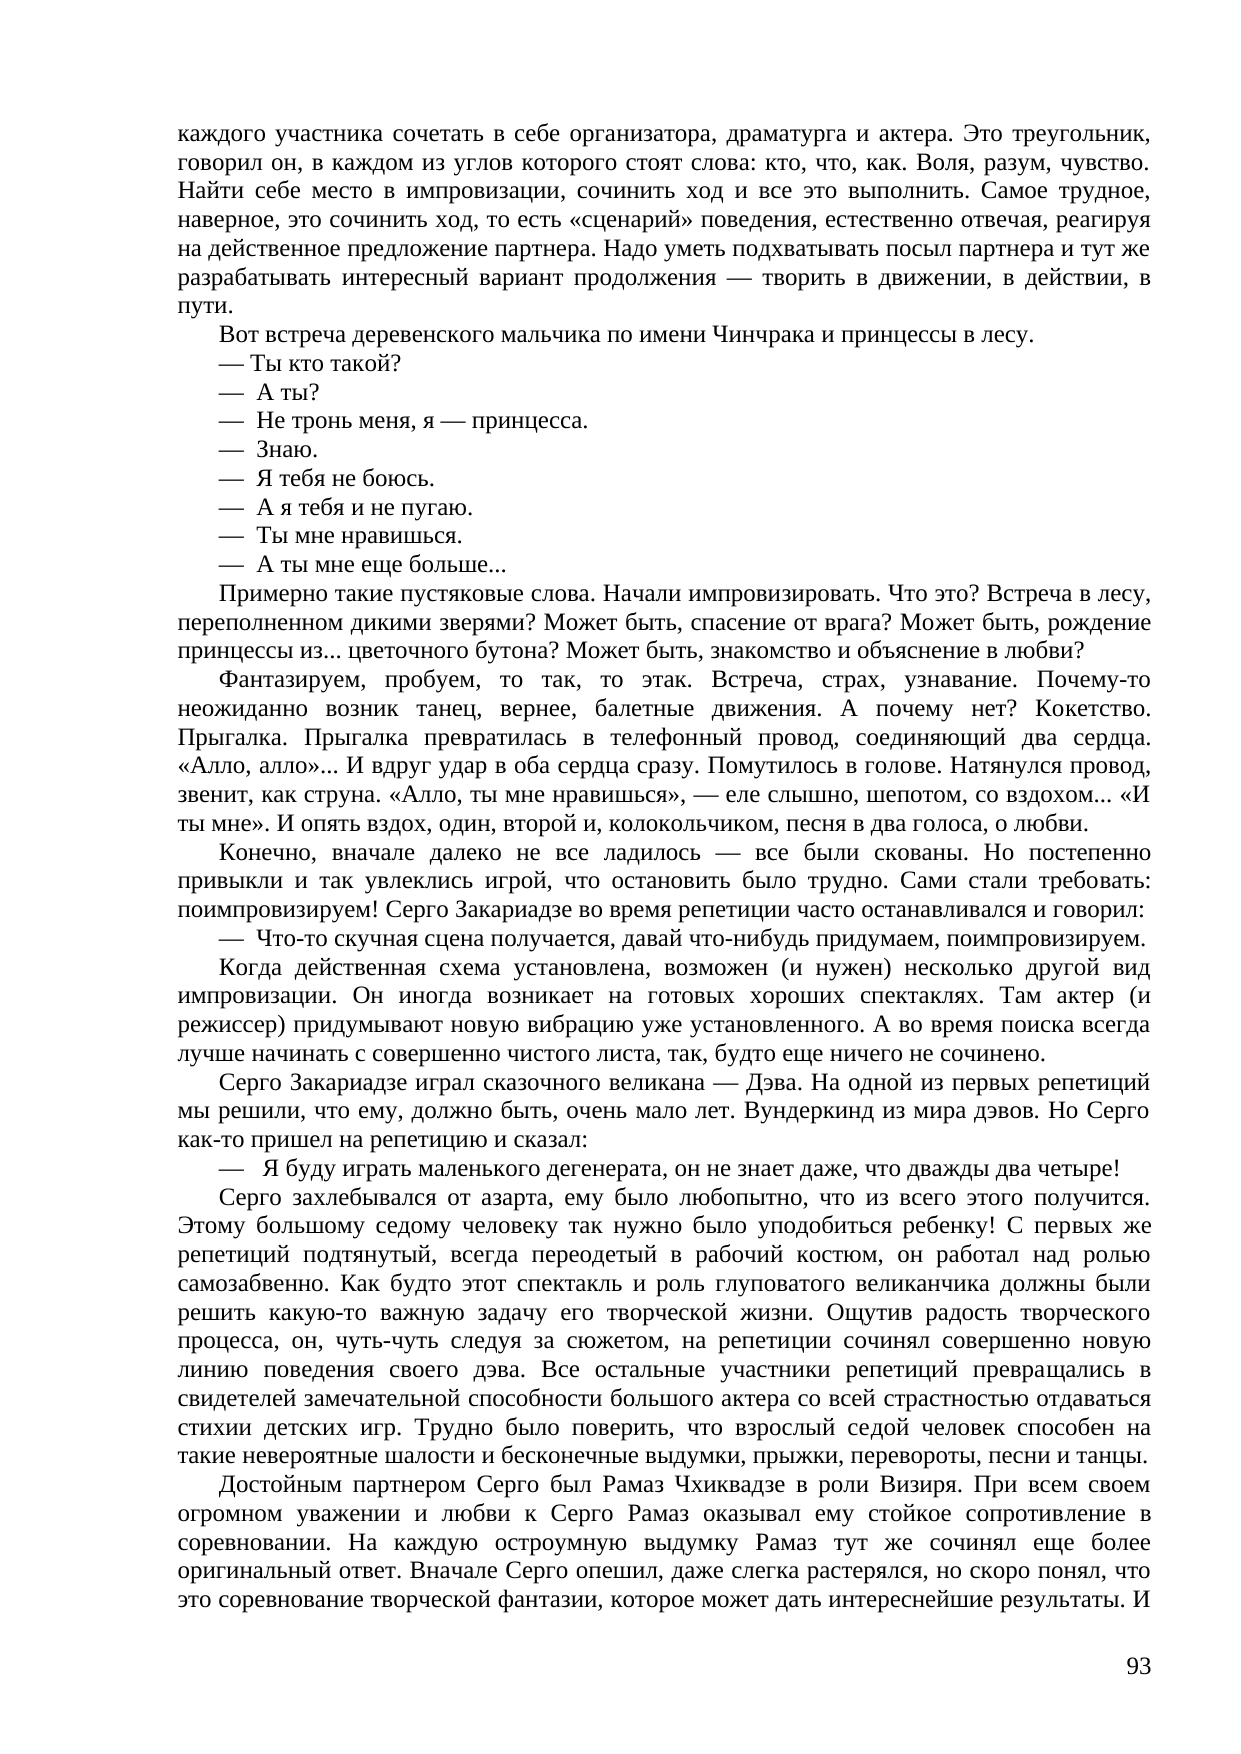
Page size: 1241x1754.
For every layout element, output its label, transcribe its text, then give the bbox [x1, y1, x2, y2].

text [177, 1469, 1152, 1613]
text Когда действенная схема установлена, возможен (и нужен) несколько другой вид импровизации. Он иногда возникает на готовых хороших спектаклях. Там актер (и режиссер) придумывают новую вибрацию уже установленного. А во время поиска всегда лучше начинать с совершенно чистого листа, так, будто еще ничего не сочинено. [177, 952, 1152, 1067]
text Конечно, вначале далеко не все ладилось — все были скованы. Но постепенно привыкли и так увлеклись игрой, что остановить было трудно. Сами стали требовать: поимпровизируем! Серго Закариадзе во время репетиции часто останавливался и говорил: [177, 837, 1152, 923]
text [177, 118, 1152, 319]
text — А ты? [177, 377, 1152, 406]
text — Не тронь меня, я — принцесса. [177, 406, 1152, 434]
text — Я тебя не боюсь. [177, 463, 1152, 492]
text — А я тебя и не пугаю. [177, 492, 1152, 521]
text Серго Закариадзе играл сказочного великана — Дэва. На одной из первых репетиций мы решили, что ему, должно быть, очень мало лет. Вундеркинд из мира дэвов. Но Серго как-то пришел на репетицию и сказал: [177, 1067, 1152, 1153]
text Серго захлебывался от азарта, ему было любопытно, что из всего этого получится. Этому большому седому человеку так нужно было уподобиться ребенку! С первых же репетиций подтянутый, всегда переодетый в рабочий костюм, он работал над ролью самозабвенно. Как будто этот спектакль и роль глуповатого великанчика должны были решить какую-то важную задачу его творческой жизни. Ощутив радость творческого процесса, он, чуть-чуть следуя за сюжетом, на репетиции сочинял совершенно новую линию поведения своего дэва. Все остальные участники репетиций превращались в свидетелей замечательной способности большого актера со всей страстностью отдаваться стихии детских игр. Трудно было поверить, что взрослый седой человек способен на такие невероятные шалости и бесконечные выдумки, прыжки, перевороты, песни и танцы. [177, 1182, 1152, 1469]
text — Я буду играть маленького дегенерата, он не знает даже, что дважды два четыре! [177, 1153, 1152, 1182]
text Примерно такие пустяковые слова. Начали импровизировать. Что это? Встреча в лесу, переполненном дикими зверями? Может быть, спасение от врага? Может быть, рождение принцессы из... цветочного бутона? Может быть, знакомство и объяснение в любви? [177, 578, 1152, 664]
text — Ты мне нравишься. [177, 521, 1152, 549]
text Вот встреча деревенского мальчика по имени Чинчрака и принцессы в лесу. [177, 319, 1152, 348]
text — А ты мне еще больше... [177, 549, 1152, 578]
text Фантазируем, пробуем, то так, то этак. Встреча, страх, узнавание. Почему-то неожиданно возник танец, вернее, балетные движения. А почему нет? Кокетство. Прыгалка. Прыгалка превратилась в телефонный провод, соединяющий два сердца. «Алло, алло»... И вдруг удар в оба сердца сразу. Помутилось в голове. Натянулся провод, звенит, как струна. «Алло, ты мне нравишься», — еле слышно, шепотом, со вздохом... «И ты мне». И опять вздох, один, второй и, колокольчиком, песня в два голоса, о любви. [177, 664, 1152, 837]
text — Ты кто такой? [177, 348, 1152, 377]
text — Знаю. [177, 434, 1152, 463]
text — Что-то скучная сцена получается, давай что-нибудь придумаем, поимпровизируем. [177, 923, 1152, 952]
